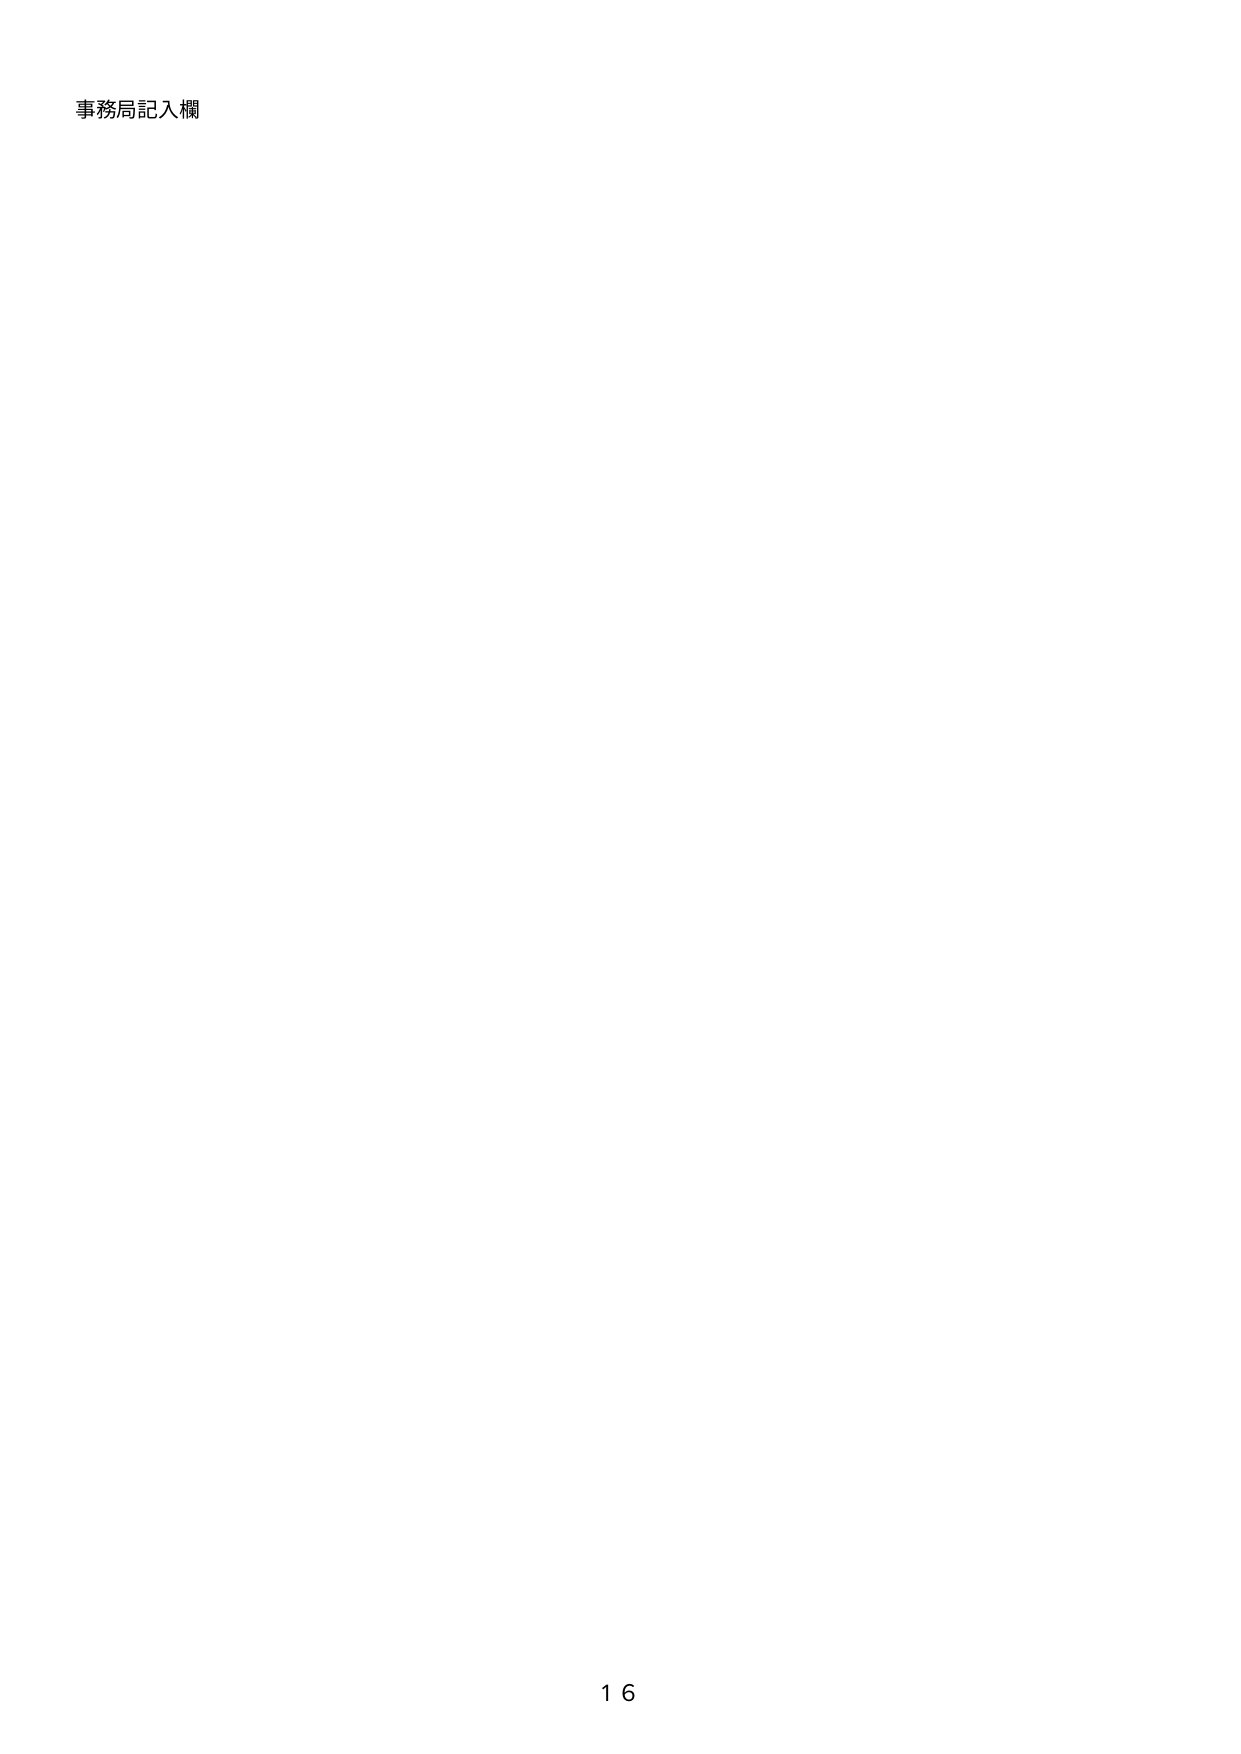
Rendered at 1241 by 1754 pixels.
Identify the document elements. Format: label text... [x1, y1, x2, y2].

text 事務局記入欄 [75, 89, 1065, 127]
